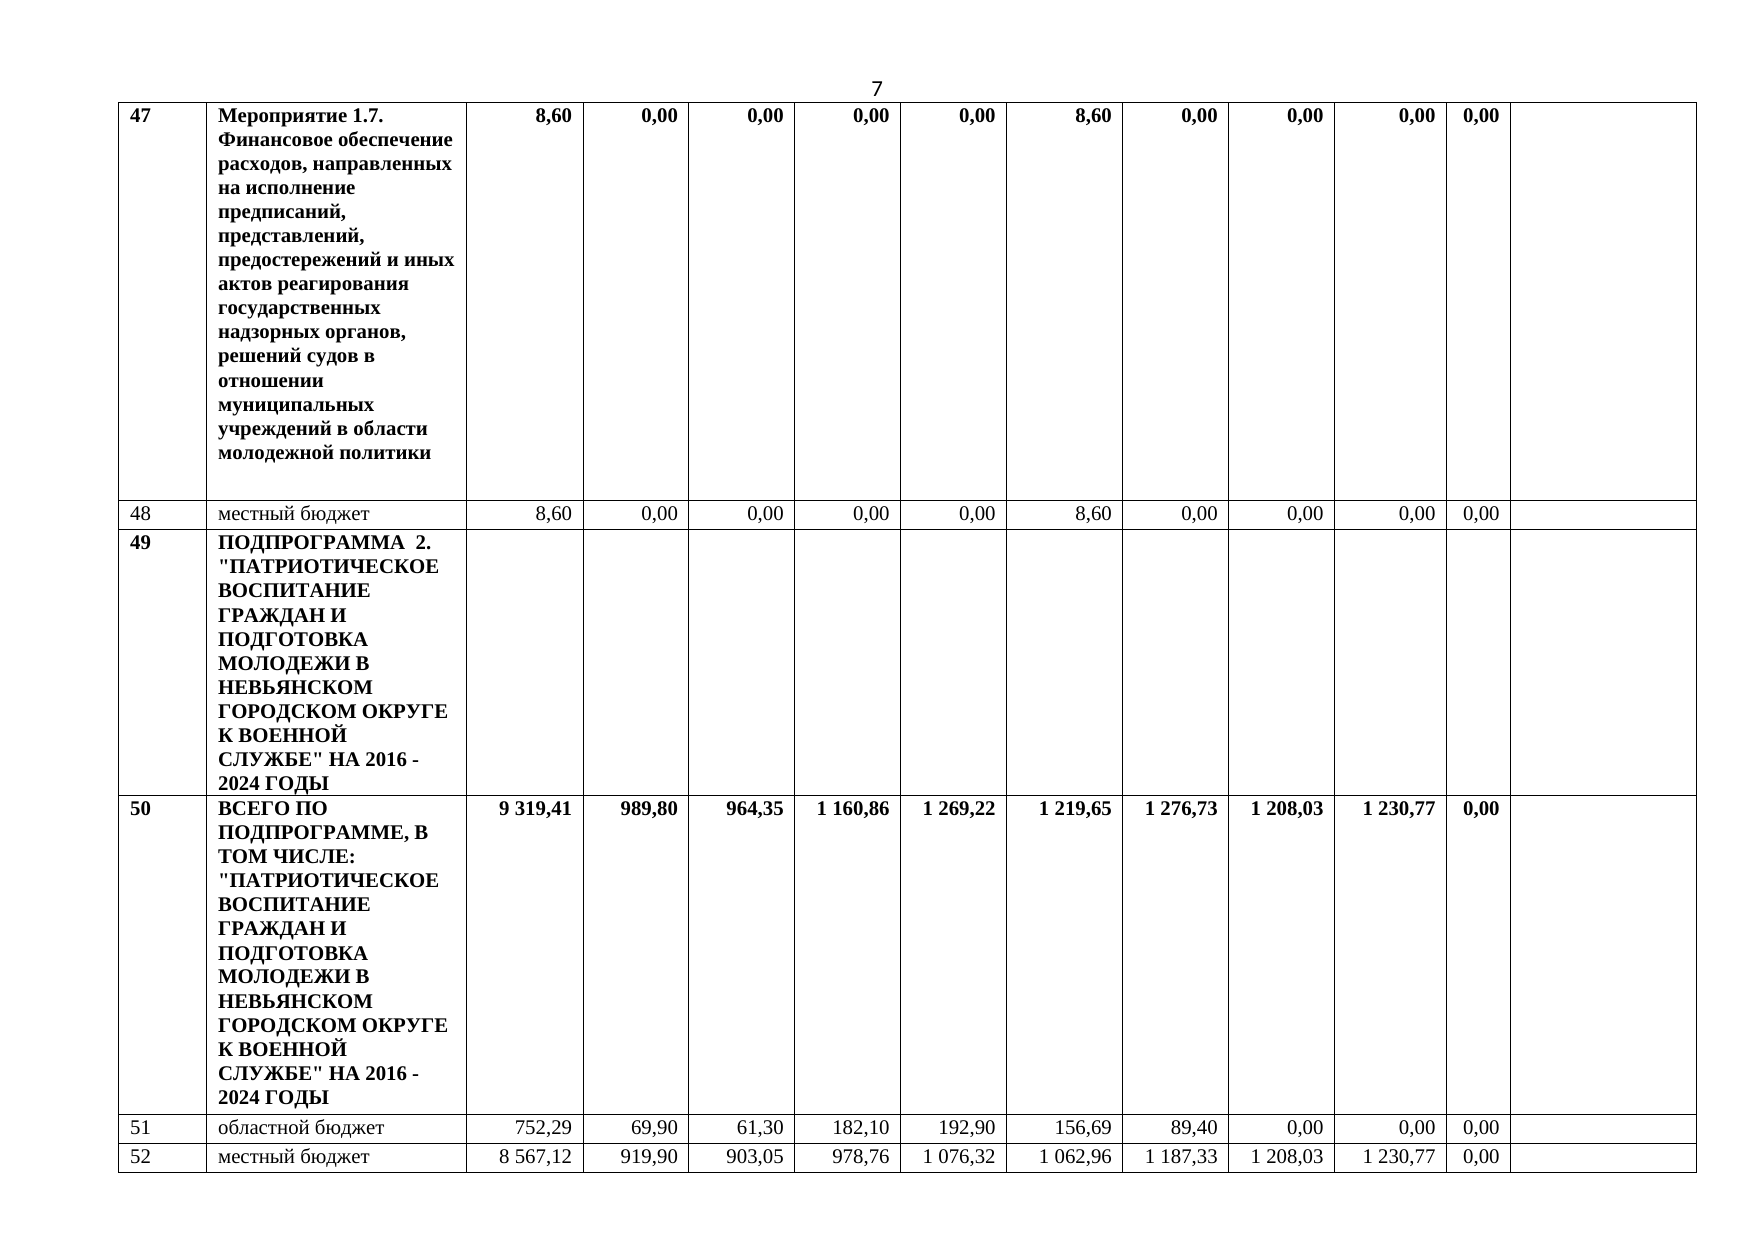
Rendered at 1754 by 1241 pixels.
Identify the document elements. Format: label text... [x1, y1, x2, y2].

table_cell местный бюджет [207, 501, 466, 529]
table_cell 8,60 [1007, 501, 1122, 529]
table_cell местный бюджет [207, 1144, 466, 1172]
table_cell 0,00 [1447, 796, 1510, 1114]
table_cell 52 [119, 1144, 206, 1172]
table_cell 903,05 [689, 1144, 794, 1172]
table_cell 0,00 [795, 501, 900, 529]
table_cell 0,00 [901, 103, 1006, 500]
table_cell 1 187,33 [1123, 1144, 1228, 1172]
table_cell 0,00 [1335, 501, 1446, 529]
table_cell 1 160,86 [795, 796, 900, 1114]
table_cell 964,35 [689, 796, 794, 1114]
table_cell 69,90 [584, 1115, 688, 1143]
table_cell 0,00 [1123, 103, 1228, 500]
table_cell 1 230,77 [1335, 796, 1446, 1114]
table_cell [1511, 1144, 1696, 1172]
table_cell [1447, 530, 1510, 795]
table_cell [1335, 530, 1446, 795]
table_cell [901, 530, 1006, 795]
table_cell 0,00 [1447, 1115, 1510, 1143]
table_cell 1 219,65 [1007, 796, 1122, 1114]
table_cell [1229, 530, 1334, 795]
table_cell 0,00 [795, 103, 900, 500]
table_cell [1511, 103, 1696, 500]
table_cell 89,40 [1123, 1115, 1228, 1143]
table_cell 0,00 [1447, 103, 1510, 500]
table_cell 978,76 [795, 1144, 900, 1172]
table_cell ВСЕГО ПО ПОДПРОГРАММЕ, В ТОМ ЧИСЛЕ: "ПАТРИОТИЧЕСКОЕ ВОСПИТАНИЕ ГРАЖДАН И ПОДГОТОВКА МОЛОДЕЖИ В НЕВЬЯНСКОМ ГОРОДСКОМ ОКРУГЕ К ВОЕННОЙ СЛУЖБЕ" НА 2016 - 2024 ГОДЫ [207, 796, 466, 1114]
table_cell 0,00 [1229, 1115, 1334, 1143]
table_cell 1 062,96 [1007, 1144, 1122, 1172]
table_cell 1 276,73 [1123, 796, 1228, 1114]
table_cell 8 567,12 [467, 1144, 583, 1172]
table_cell 0,00 [1447, 1144, 1510, 1172]
table_cell 0,00 [689, 103, 794, 500]
table_cell [1511, 796, 1696, 1114]
table_cell 0,00 [584, 501, 688, 529]
table_cell 0,00 [1229, 501, 1334, 529]
table_cell 0,00 [689, 501, 794, 529]
table_cell 919,90 [584, 1144, 688, 1172]
table_cell 0,00 [1123, 501, 1228, 529]
table_cell 8,60 [1007, 103, 1122, 500]
table_cell 0,00 [1447, 501, 1510, 529]
table_cell 0,00 [1335, 1115, 1446, 1143]
table_cell 192,90 [901, 1115, 1006, 1143]
table_cell 182,10 [795, 1115, 900, 1143]
table_cell [795, 530, 900, 795]
table_cell 51 [119, 1115, 206, 1143]
table_cell 47 [119, 103, 206, 500]
table_cell Мероприятие 1.7. Финансовое обеспечение расходов, направленных на исполнение предписаний, представлений, предостережений и иных актов реагирования государственных надзорных органов, решений судов в отношении муниципальных учреждений в области молодежной политики [207, 103, 466, 500]
table_cell [467, 530, 583, 795]
table_cell 1 269,22 [901, 796, 1006, 1114]
table_cell [1511, 1115, 1696, 1143]
table_cell 1 230,77 [1335, 1144, 1446, 1172]
table_cell 8,60 [467, 501, 583, 529]
table_cell ПОДПРОГРАММА 2. "ПАТРИОТИЧЕСКОЕ ВОСПИТАНИЕ ГРАЖДАН И ПОДГОТОВКА МОЛОДЕЖИ В НЕВЬЯНСКОМ ГОРОДСКОМ ОКРУГЕ К ВОЕННОЙ СЛУЖБЕ" НА 2016 - 2024 ГОДЫ [207, 530, 466, 795]
table_cell [689, 530, 794, 795]
table_cell 752,29 [467, 1115, 583, 1143]
table_cell 50 [119, 796, 206, 1114]
table_cell 0,00 [901, 501, 1006, 529]
table_cell 8,60 [467, 103, 583, 500]
table_cell 61,30 [689, 1115, 794, 1143]
table_cell 49 [119, 530, 206, 795]
table_cell 0,00 [584, 103, 688, 500]
table_cell 1 076,32 [901, 1144, 1006, 1172]
table_cell [1007, 530, 1122, 795]
table_cell [1511, 530, 1696, 795]
table_cell 0,00 [1335, 103, 1446, 500]
table_cell 9 319,41 [467, 796, 583, 1114]
table_cell [1511, 501, 1696, 529]
table_cell 989,80 [584, 796, 688, 1114]
table_cell 0,00 [1229, 103, 1334, 500]
table_cell [584, 530, 688, 795]
table_cell 1 208,03 [1229, 1144, 1334, 1172]
table_cell 1 208,03 [1229, 796, 1334, 1114]
table_cell [1123, 530, 1228, 795]
table_cell 156,69 [1007, 1115, 1122, 1143]
table_cell областной бюджет [207, 1115, 466, 1143]
table_cell 48 [119, 501, 206, 529]
